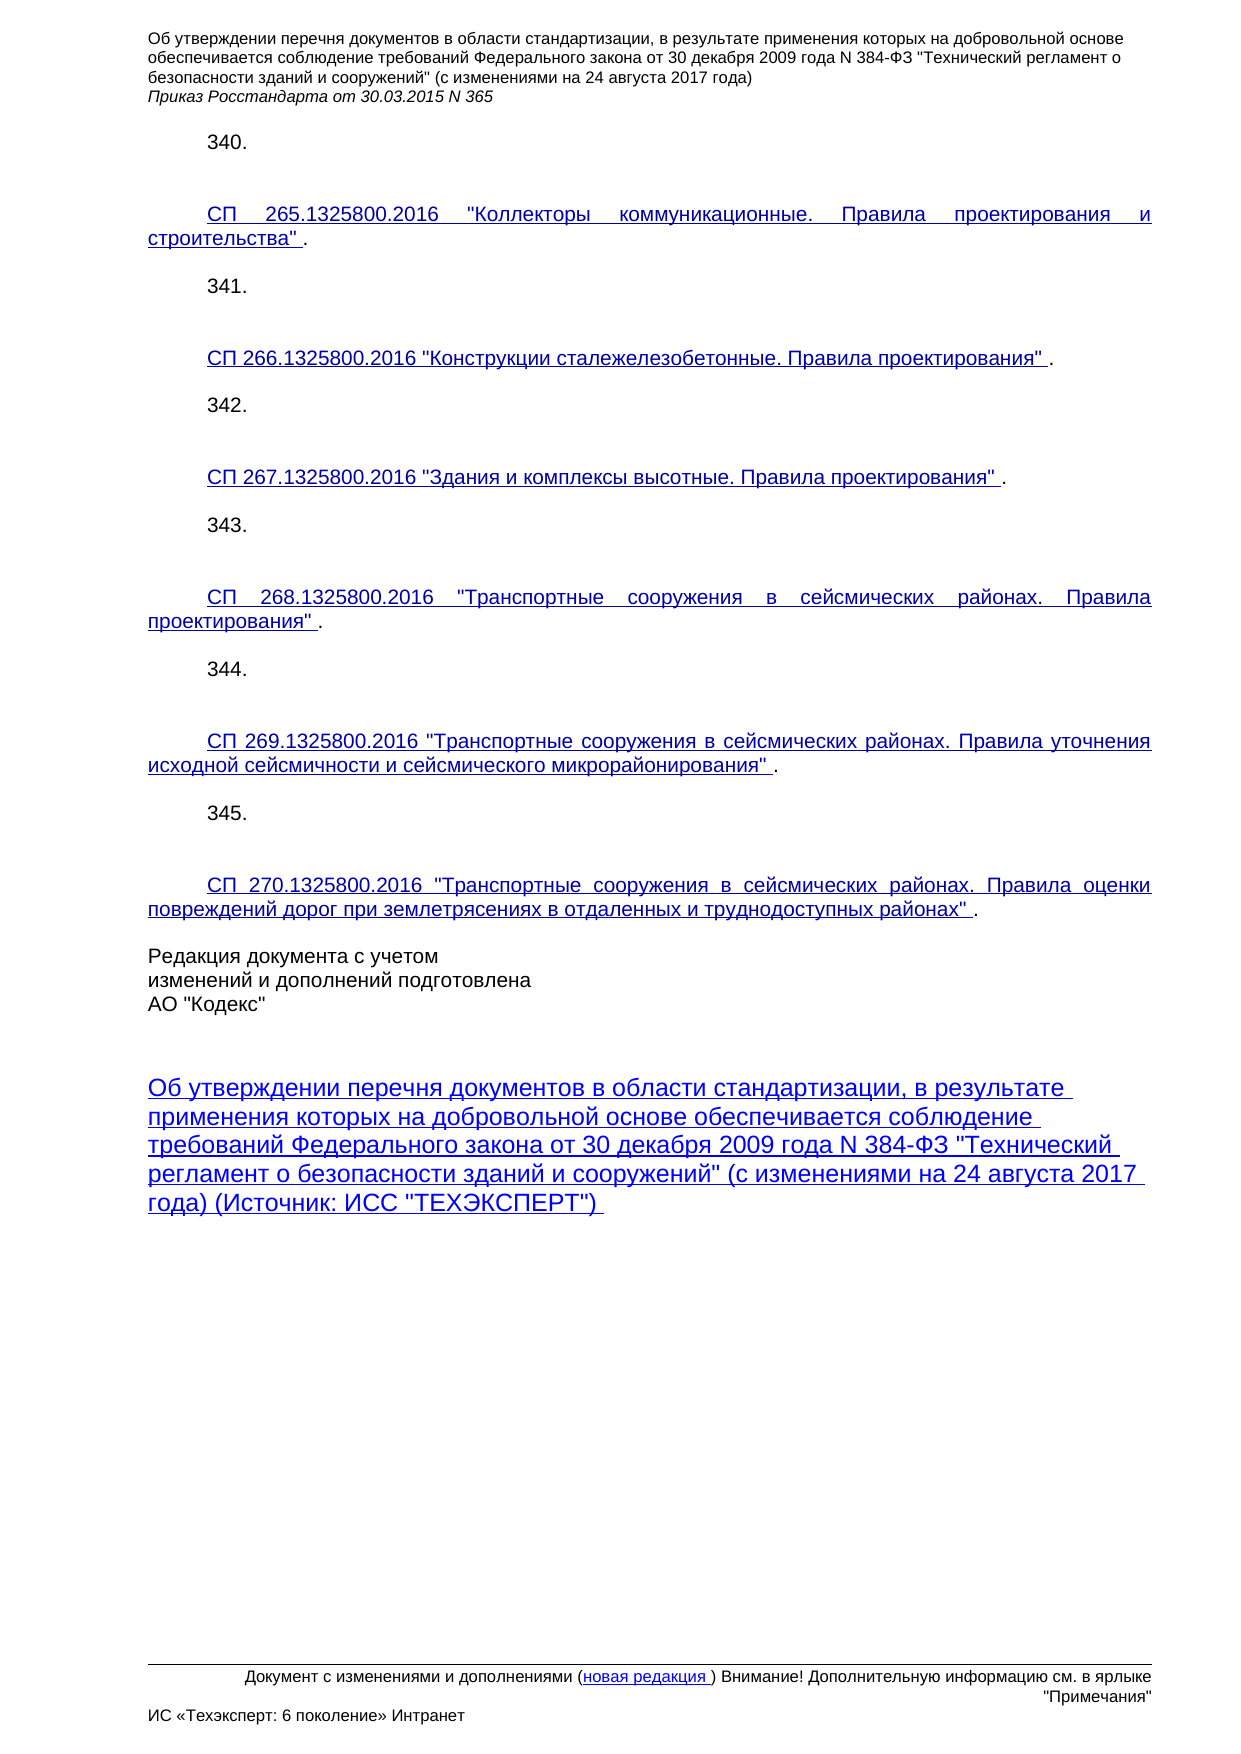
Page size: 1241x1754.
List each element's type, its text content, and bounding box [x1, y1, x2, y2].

text СП 269.1325800.2016 "Транспортные сооружения в сейсмических районах. Правила уточнения исходной сейсмичности и сейсмического микрорайонирования" . [148, 729, 1152, 777]
text Редакция документа с учетом [148, 944, 1152, 968]
text 342. [148, 393, 1152, 417]
text изменений и дополнений подготовлена [148, 968, 1152, 992]
text СП 268.1325800.2016 "Транспортные сооружения в сейсмических районах. Правила проектирования" . [148, 585, 1152, 633]
text 344. [148, 657, 1152, 681]
text СП 265.1325800.2016 "Коллекторы коммуникационные. Правила проектирования и строительства" . [148, 202, 1152, 249]
text СП 267.1325800.2016 "Здания и комплексы высотные. Правила проектирования" . [148, 465, 1152, 489]
text 340. [148, 130, 1152, 154]
text 341. [148, 273, 1152, 297]
text СП 270.1325800.2016 "Транспортные сооружения в сейсмических районах. Правила оценки повреждений дорог при землетрясениях в отдаленных и труднодоступных районах" . [148, 872, 1152, 920]
text 343. [148, 513, 1152, 537]
text АО "Кодекс" [148, 992, 1152, 1016]
text Об утверждении перечня документов в области стандартизации, в результате применения которых на добровольной основе обеспечивается соблюдение требований Федерального закона от 30 декабря 2009 года N 384-ФЗ "Технический регламент о безопасности зданий и сооружений" (с изменениями на 24 августа 2017 года) (Источник: ИСС "ТЕХЭКСПЕРТ") [148, 1073, 1152, 1217]
text 345. [148, 801, 1152, 824]
text СП 266.1325800.2016 "Конструкции сталежелезобетонные. Правила проектирования" . [148, 345, 1152, 369]
